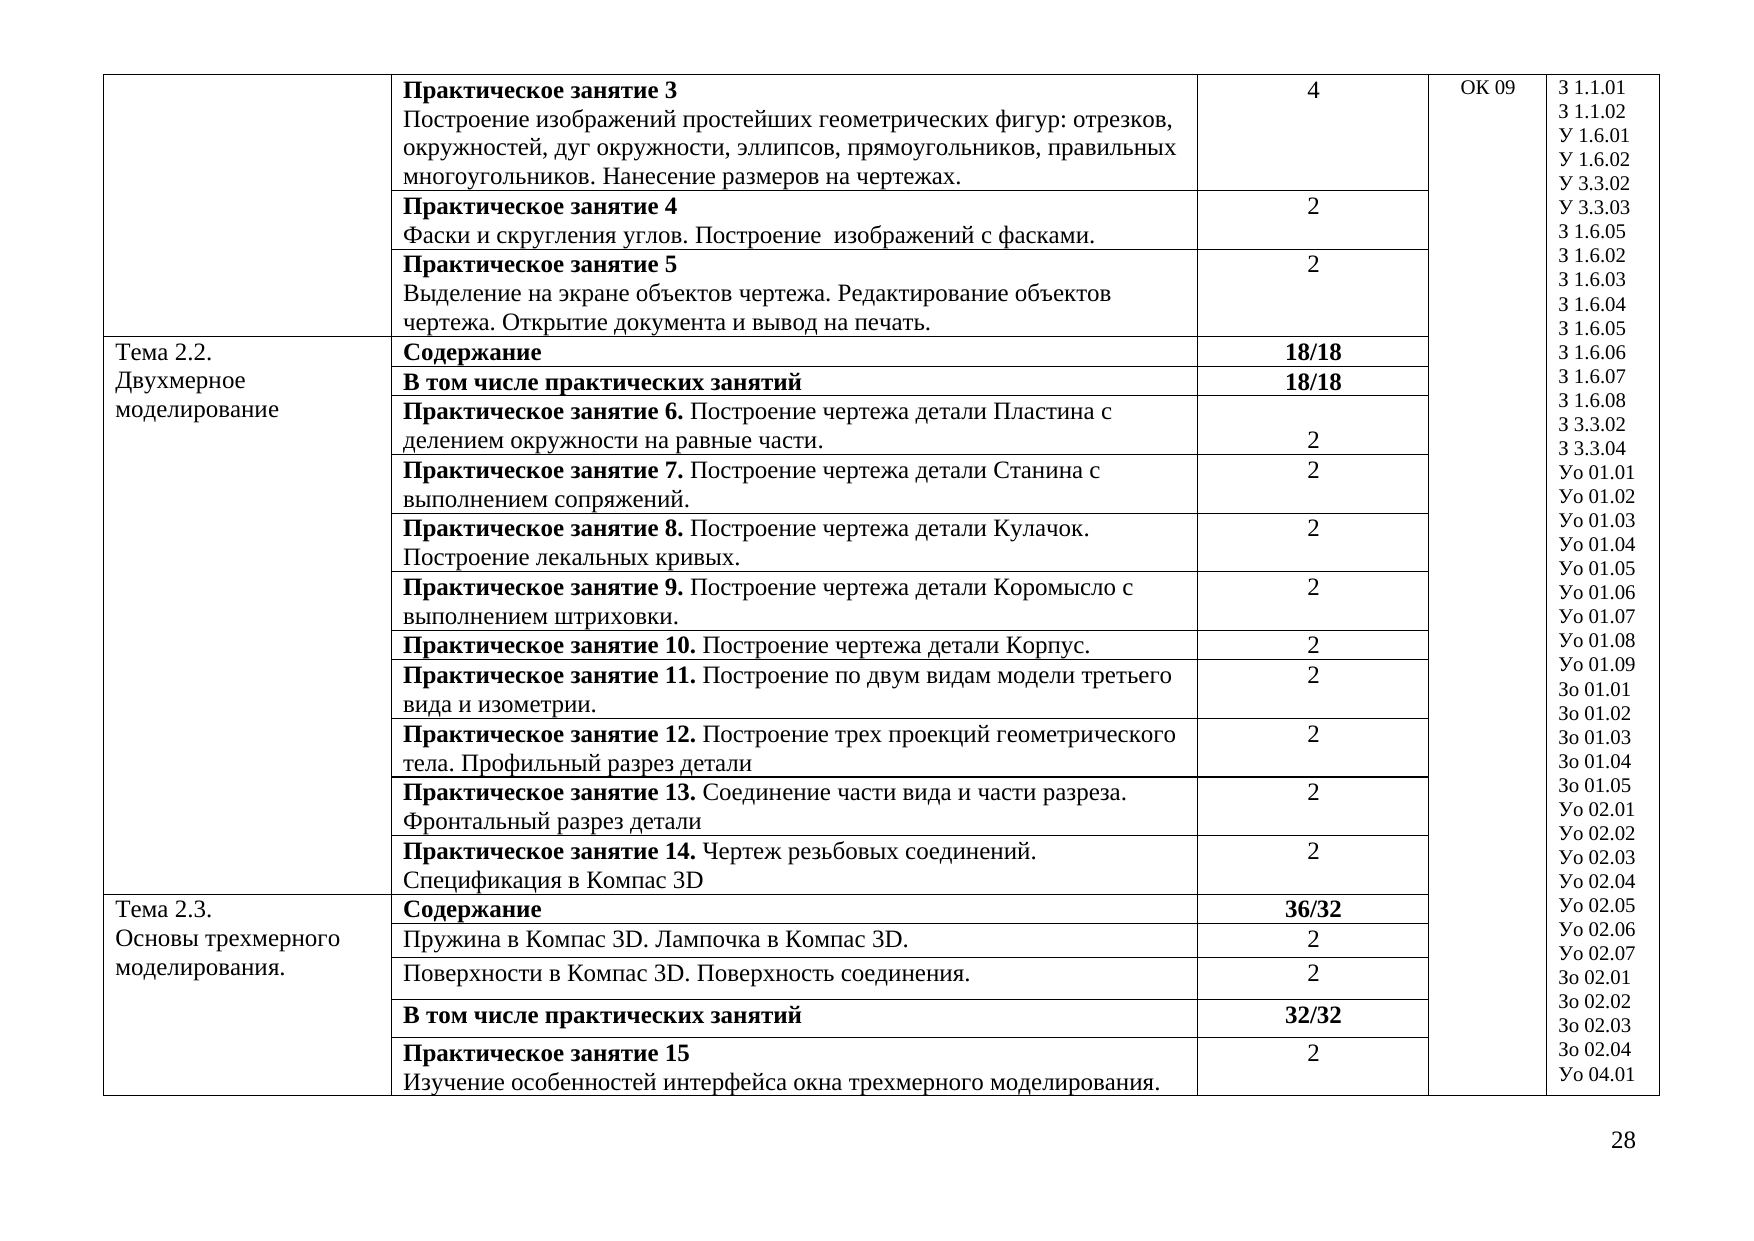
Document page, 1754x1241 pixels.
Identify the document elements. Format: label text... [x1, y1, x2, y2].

table_cell Практическое занятие 6. Построение чертежа детали Пластина с делением окружности на равные части. [392, 396, 1197, 454]
table_cell В том числе практических занятий [392, 1000, 1197, 1037]
table_cell 2 [1198, 778, 1428, 835]
table_cell 2 [1198, 924, 1428, 957]
table_cell Практическое занятие 13. Соединение части вида и части разреза. Фронтальный разрез детали [392, 778, 1197, 835]
table_cell Тема 2.3. Основы трехмерного моделирования. [104, 895, 391, 1095]
table_cell 36/32 [1198, 895, 1428, 923]
table_cell Поверхности в Компас 3D. Поверхность соединения. [392, 958, 1197, 999]
table_cell 2 [1198, 958, 1428, 999]
table_cell Практическое занятие 12. Построение трех проекций геометрического тела. Профильный разрез детали [392, 719, 1197, 776]
table_cell Практическое занятие 9. Построение чертежа детали Коромысло с выполнением штриховки. [392, 572, 1197, 629]
table_cell Практическое занятие 5 Выделение на экране объектов чертежа. Редактирование объектов чертежа. Открытие документа и вывод на печать. [392, 250, 1197, 336]
table_cell 18/18 [1198, 367, 1428, 395]
table_cell В том числе практических занятий [392, 367, 1197, 395]
table_cell Практическое занятие 4 Фаски и скругления углов. Построение изображений c фасками. [392, 191, 1197, 248]
table_cell Практическое занятие 10. Построение чертежа детали Корпус. [392, 631, 1197, 659]
table_cell 4 [1198, 75, 1428, 190]
table_cell 2 [1198, 572, 1428, 629]
table_cell Содержание [392, 895, 1197, 923]
table_cell Пружина в Компас 3D. Лампочка в Компас 3D. [392, 924, 1197, 957]
table_cell 2 [1198, 660, 1428, 718]
table_cell Практическое занятие 3 Построение изображений простейших геометрических фигур: отрезков, окружностей, дуг окружности, эллипсов, прямоугольников, правильных многоугольников. Нанесение размеров на чертежах. [392, 75, 1197, 190]
table_cell Практическое занятие 11. Построение по двум видам модели третьего вида и изометрии. [392, 660, 1197, 718]
table_cell Содержание [392, 337, 1197, 366]
table_cell Практическое занятие 8. Построение чертежа детали Кулачок. Построение лекальных кривых. [392, 514, 1197, 571]
table_cell 2 [1198, 719, 1428, 776]
table_cell 2 [1198, 836, 1428, 893]
table_cell 2 [1198, 514, 1428, 571]
table_cell Практическое занятие 15 Изучение особенностей интерфейса окна трехмерного моделирования. [392, 1038, 1197, 1095]
table_cell 2 [1198, 396, 1428, 454]
table_cell Практическое занятие 7. Построение чертежа детали Станина с выполнением сопряжений. [392, 455, 1197, 512]
table_cell 2 [1198, 1038, 1428, 1095]
table_cell 2 [1198, 250, 1428, 336]
table_cell 2 [1198, 631, 1428, 659]
table_cell 2 [1198, 455, 1428, 512]
table_cell Тема 2.2. Двухмерное моделирование [104, 337, 391, 893]
table_cell 32/32 [1198, 1000, 1428, 1037]
table_cell Практическое занятие 14. Чертеж резьбовых соединений. Спецификация в Компас 3D [392, 836, 1197, 893]
table_cell 2 [1198, 191, 1428, 248]
table_cell 18/18 [1198, 337, 1428, 366]
